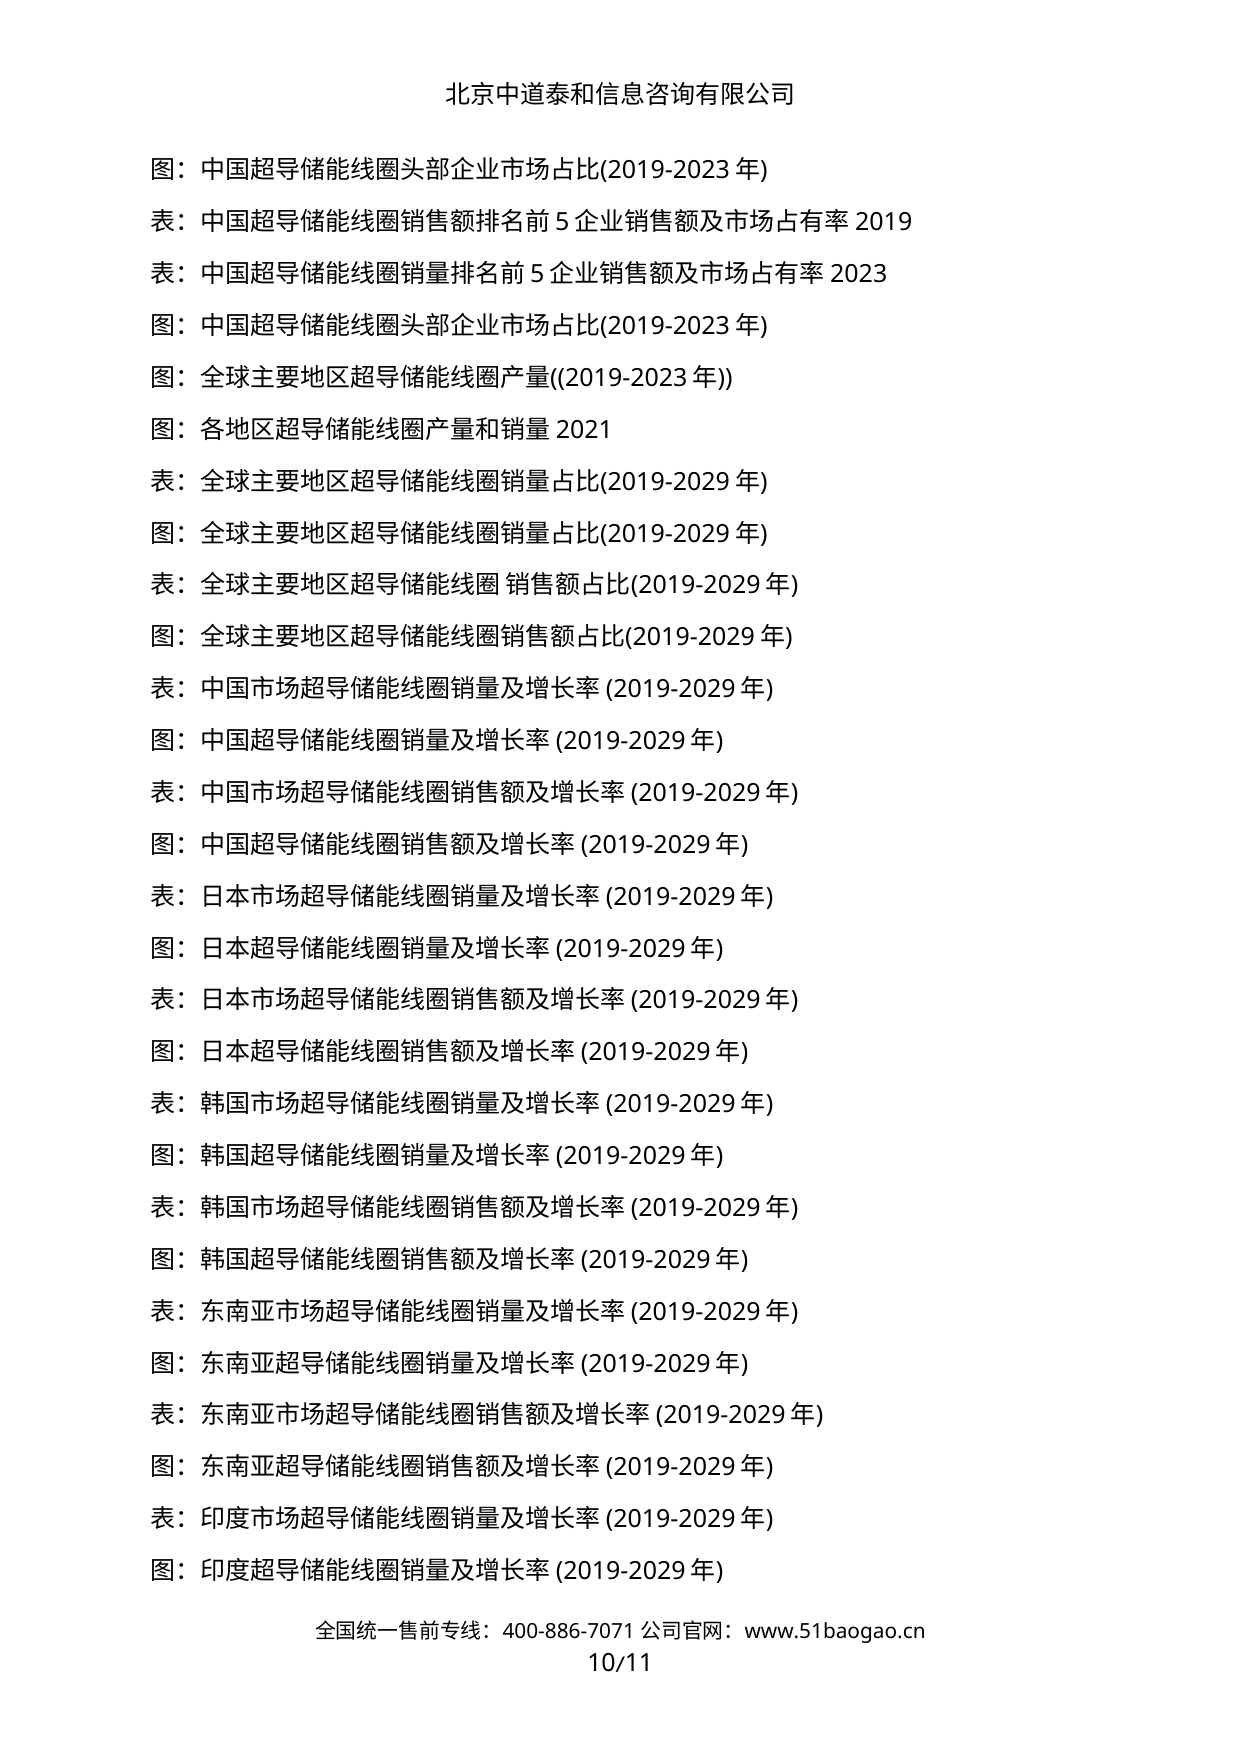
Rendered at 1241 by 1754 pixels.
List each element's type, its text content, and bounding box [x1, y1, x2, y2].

text 图：全球主要地区超导储能线圈销售额占比(2019-2029年) [150, 617, 1090, 653]
text 表：全球主要地区超导储能线圈销量占比(2019-2029年) [150, 461, 1090, 497]
text 表：中国市场超导储能线圈销售额及增长率 (2019-2029年) [150, 772, 1090, 809]
text 图：各地区超导储能线圈产量和销量 2021 [150, 409, 1090, 446]
text 表：印度市场超导储能线圈销量及增长率 (2019-2029年) [150, 1499, 1090, 1535]
text 图：东南亚超导储能线圈销售额及增长率 (2019-2029年) [150, 1447, 1090, 1483]
text 表：东南亚市场超导储能线圈销量及增长率 (2019-2029年) [150, 1291, 1090, 1327]
text 图：东南亚超导储能线圈销量及增长率 (2019-2029年) [150, 1343, 1090, 1379]
text 表：日本市场超导储能线圈销量及增长率 (2019-2029年) [150, 876, 1090, 912]
text 表：中国超导储能线圈销量排名前5企业销售额及市场占有率 2023 [150, 254, 1090, 290]
text 图：印度超导储能线圈销量及增长率 (2019-2029年) [150, 1551, 1090, 1587]
text 图：全球主要地区超导储能线圈产量((2019-2023年)) [150, 357, 1090, 394]
text 图：中国超导储能线圈头部企业市场占比(2019-2023年) [150, 306, 1090, 342]
text 图：韩国超导储能线圈销量及增长率 (2019-2029年) [150, 1136, 1090, 1172]
text 图：日本超导储能线圈销售额及增长率 (2019-2029年) [150, 1032, 1090, 1068]
text 图：中国超导储能线圈销售额及增长率 (2019-2029年) [150, 824, 1090, 861]
text 表：全球主要地区超导储能线圈 销售额占比(2019-2029年) [150, 565, 1090, 601]
text 图：日本超导储能线圈销量及增长率 (2019-2029年) [150, 928, 1090, 964]
text 表：日本市场超导储能线圈销售额及增长率 (2019-2029年) [150, 980, 1090, 1016]
text 表：中国超导储能线圈销售额排名前5企业销售额及市场占有率 2019 [150, 202, 1090, 238]
text 图：中国超导储能线圈销量及增长率 (2019-2029年) [150, 721, 1090, 757]
text 图：全球主要地区超导储能线圈销量占比(2019-2029年) [150, 513, 1090, 549]
text 表：中国市场超导储能线圈销量及增长率 (2019-2029年) [150, 669, 1090, 705]
text 表：韩国市场超导储能线圈销量及增长率 (2019-2029年) [150, 1084, 1090, 1120]
text 图：中国超导储能线圈头部企业市场占比(2019-2023年) [150, 150, 1090, 186]
text 表：韩国市场超导储能线圈销售额及增长率 (2019-2029年) [150, 1187, 1090, 1224]
text 图：韩国超导储能线圈销售额及增长率 (2019-2029年) [150, 1239, 1090, 1276]
text 表：东南亚市场超导储能线圈销售额及增长率 (2019-2029年) [150, 1395, 1090, 1431]
